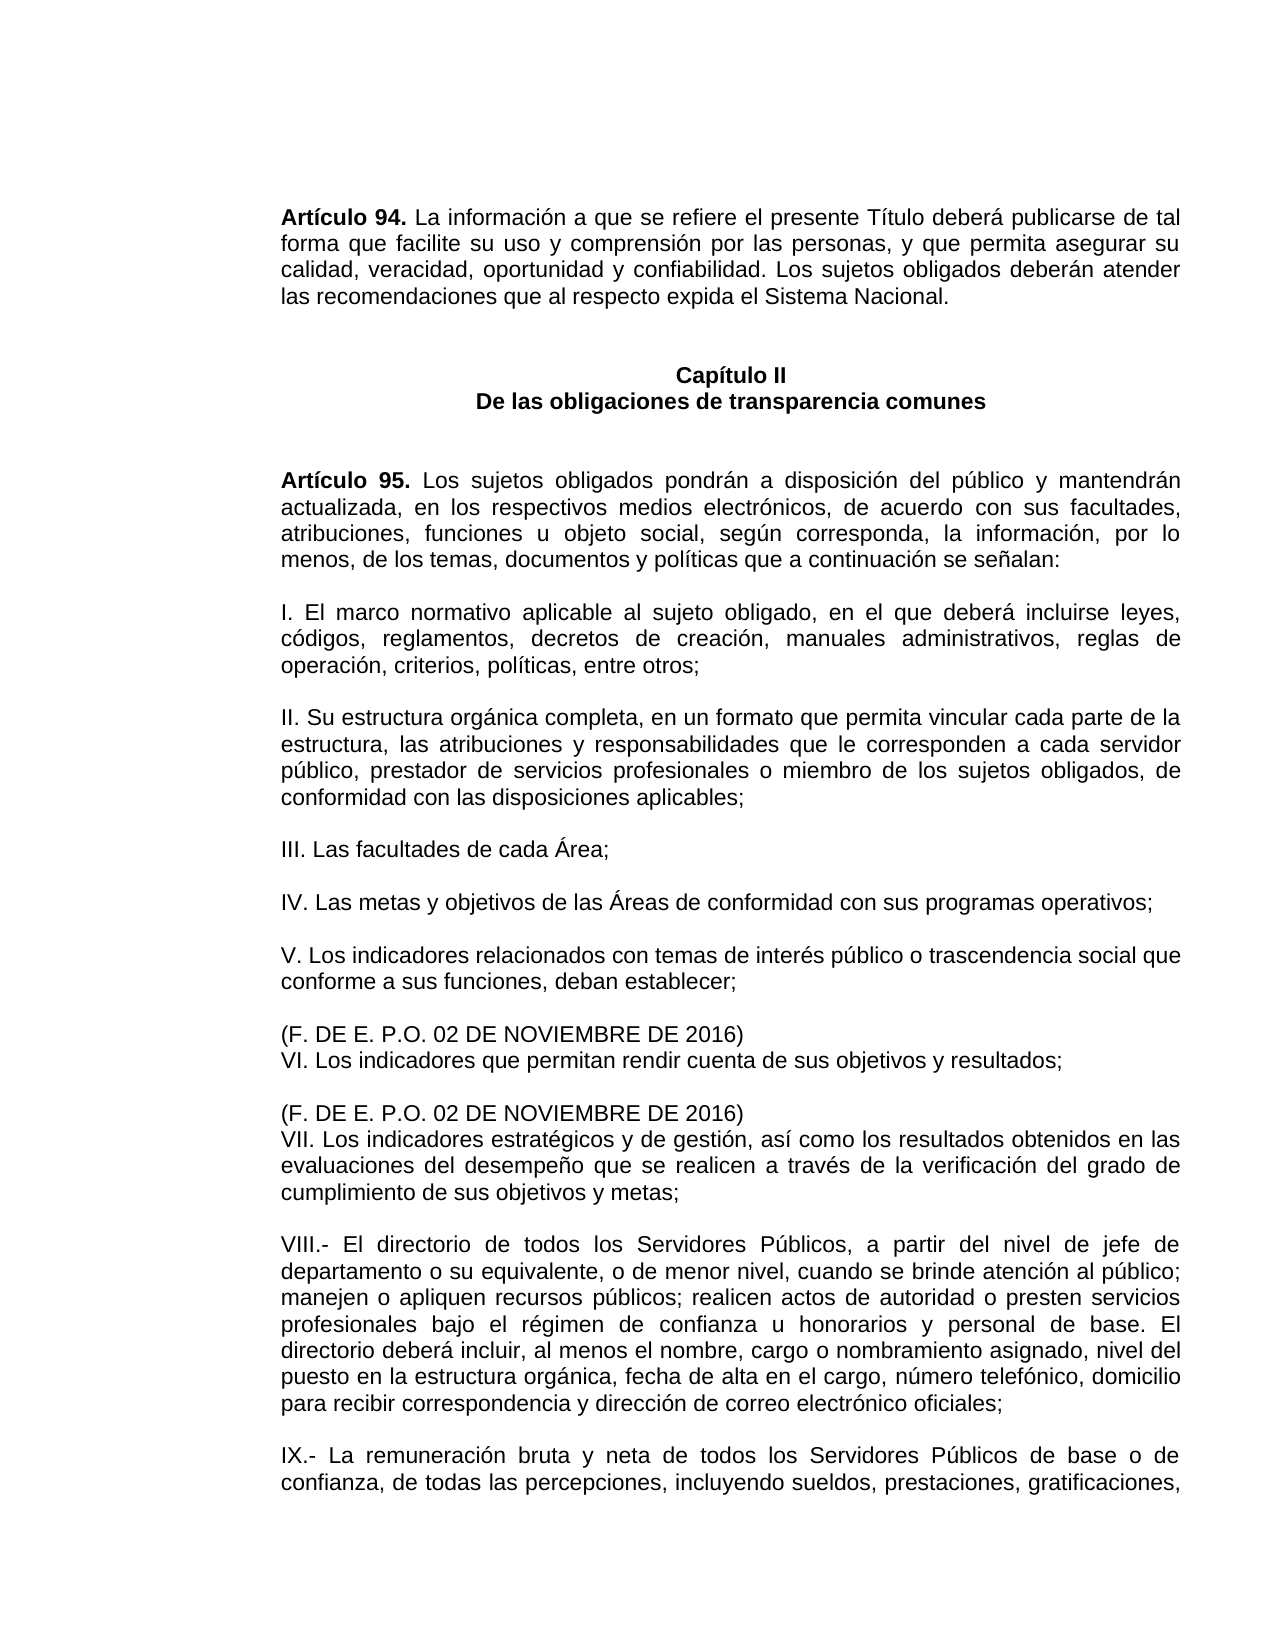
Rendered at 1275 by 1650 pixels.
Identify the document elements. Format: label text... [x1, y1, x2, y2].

text Capítulo II [281, 362, 1181, 388]
text IV. Las metas y objetivos de las Áreas de conformidad con sus programas operativos; [281, 889, 1181, 915]
text De las obligaciones de transparencia comunes [281, 388, 1181, 414]
text VIII.- El directorio de todos los Servidores Públicos, a partir del nivel de jefe de departamento o su equivalente, o de menor nivel, cuando se brinde atención al público; manejen o apliquen recursos públicos; realicen actos de autoridad o presten servicios profesionales bajo el régimen de confianza u honorarios y personal de base. El directorio deberá incluir, al menos el nombre, cargo o nombramiento asignado, nivel del puesto en la estructura orgánica, fecha de alta en el cargo, número telefónico, domicilio para recibir correspondencia y dirección de correo electrónico oficiales; [281, 1231, 1181, 1416]
text (F. DE E. P.O. 02 DE NOVIEMBRE DE 2016) [281, 1100, 1181, 1126]
text II. Su estructura orgánica completa, en un formato que permita vincular cada parte de la estructura, las atribuciones y responsabilidades que le corresponden a cada servidor público, prestador de servicios profesionales o miembro de los sujetos obligados, de conformidad con las disposiciones aplicables; [281, 704, 1181, 810]
text Artículo 94. La información a que se refiere el presente Título deberá publicarse de tal forma que facilite su uso y comprensión por las personas, y que permita asegurar su calidad, veracidad, oportunidad y confiabilidad. Los sujetos obligados deberán atender las recomendaciones que al respecto expida el Sistema Nacional. [281, 204, 1181, 309]
text I. El marco normativo aplicable al sujeto obligado, en el que deberá incluirse leyes, códigos, reglamentos, decretos de creación, manuales administrativos, reglas de operación, criterios, políticas, entre otros; [281, 599, 1181, 678]
text Artículo 95. Los sujetos obligados pondrán a disposición del público y mantendrán actualizada, en los respectivos medios electrónicos, de acuerdo con sus facultades, atribuciones, funciones u objeto social, según corresponda, la información, por lo menos, de los temas, documentos y políticas que a continuación se señalan: [281, 467, 1181, 573]
text III. Las facultades de cada Área; [281, 836, 1181, 862]
text VII. Los indicadores estratégicos y de gestión, así como los resultados obtenidos en las evaluaciones del desempeño que se realicen a través de la verificación del grado de cumplimiento de sus objetivos y metas; [281, 1126, 1181, 1205]
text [281, 1442, 1181, 1495]
text V. Los indicadores relacionados con temas de interés público o trascendencia social que conforme a sus funciones, deban establecer; [281, 942, 1181, 994]
text VI. Los indicadores que permitan rendir cuenta de sus objetivos y resultados; [281, 1047, 1181, 1073]
text (F. DE E. P.O. 02 DE NOVIEMBRE DE 2016) [281, 1021, 1181, 1047]
